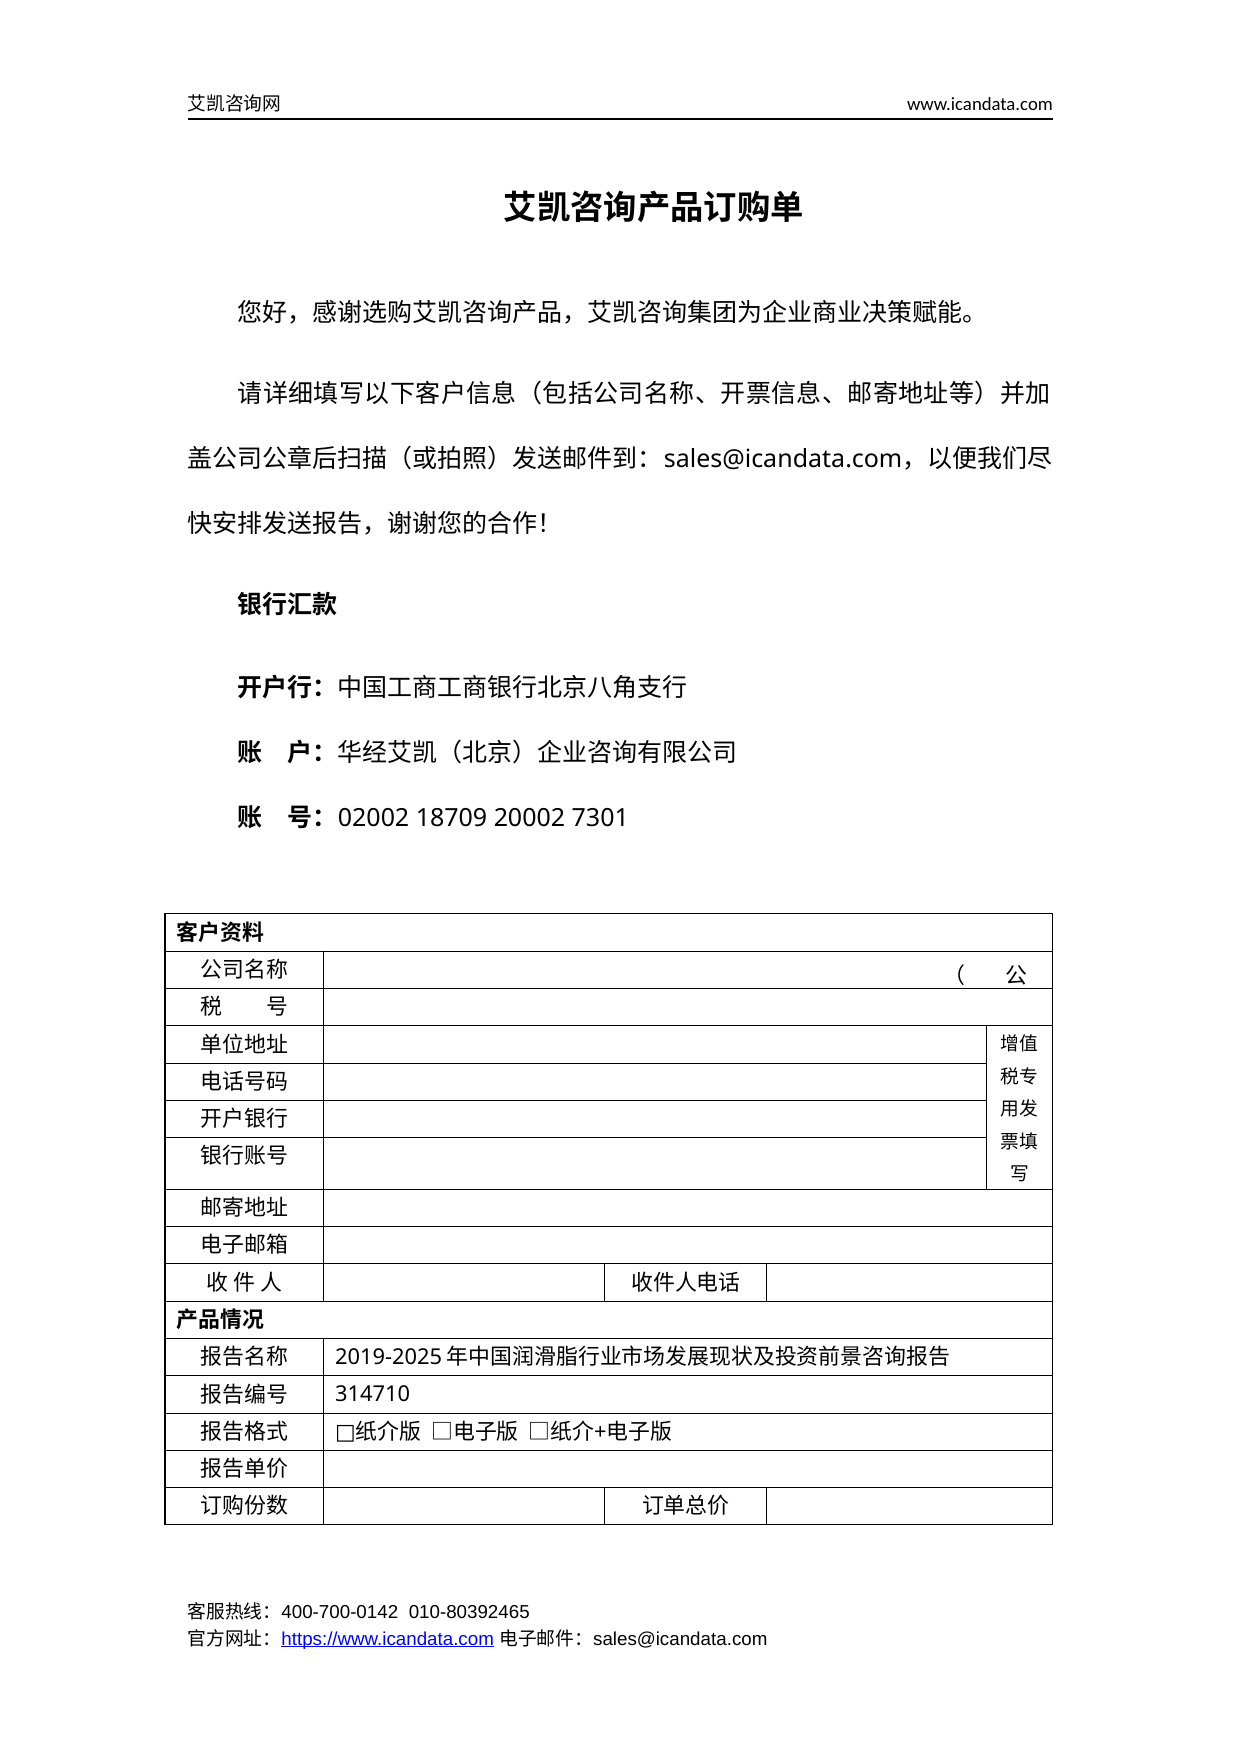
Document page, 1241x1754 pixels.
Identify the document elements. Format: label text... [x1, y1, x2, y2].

table_cell 产品情况 [166, 1302, 1052, 1338]
text 银行汇款 [187, 570, 1053, 635]
table_cell 收 件 人 [166, 1264, 323, 1301]
table_cell 报告格式 [166, 1414, 323, 1450]
table_cell [324, 1227, 1052, 1263]
table_header 客户资料 [166, 914, 1052, 951]
table_cell 报告单价 [166, 1451, 323, 1487]
table_cell 增值税专用发票填写 [987, 1026, 1052, 1189]
text 开户行：中国工商工商银行北京八角支行 [187, 653, 1053, 718]
table_cell [324, 1026, 986, 1062]
table_cell 订购份数 [166, 1488, 323, 1524]
table_cell 收件人电话 [605, 1264, 766, 1301]
table_cell 电话号码 [166, 1064, 323, 1100]
text 账 号：02002 18709 20002 7301 [187, 783, 1053, 848]
text 账 户：华经艾凯（北京）企业咨询有限公司 [187, 718, 1053, 783]
table_cell [324, 1451, 1052, 1487]
table_cell 电子邮箱 [166, 1227, 323, 1263]
table_cell [324, 952, 1052, 988]
table_cell [767, 1264, 1052, 1301]
table_cell 邮寄地址 [166, 1190, 323, 1226]
table_cell [324, 1190, 1052, 1226]
table_cell 314710 [324, 1376, 1052, 1412]
table_cell 订单总价 [605, 1488, 766, 1524]
table_cell 报告编号 [166, 1376, 323, 1412]
table_cell 公司名称 [166, 952, 323, 988]
table_cell 税 号 [166, 989, 323, 1025]
text 您好，感谢选购艾凯咨询产品，艾凯咨询集团为企业商业决策赋能。 [187, 278, 1053, 343]
table_cell 开户银行 [166, 1101, 323, 1137]
table_cell 报告名称 [166, 1339, 323, 1375]
table_cell [324, 1064, 986, 1100]
table_cell 银行账号 [166, 1138, 323, 1189]
table_cell □纸介版 □电子版 □纸介+电子版 [324, 1414, 1052, 1450]
text 艾凯咨询产品订购单 [187, 172, 1053, 237]
table_cell [324, 989, 1052, 1025]
text 请详细填写以下客户信息（包括公司名称、开票信息、邮寄地址等）并加盖公司公章后扫描（或拍照）发送邮件到：sales@icandata.com，以便我们尽快安排发送报告，谢谢您的合作！ [187, 359, 1053, 554]
table_cell 2019-2025年中国润滑脂行业市场发展现状及投资前景咨询报告 [324, 1339, 1052, 1375]
table_cell [324, 1101, 986, 1137]
table_cell [324, 1264, 604, 1301]
table_cell 单位地址 [166, 1026, 323, 1062]
table_cell [767, 1488, 1052, 1524]
table_cell [324, 1488, 604, 1524]
table_cell [324, 1138, 986, 1189]
